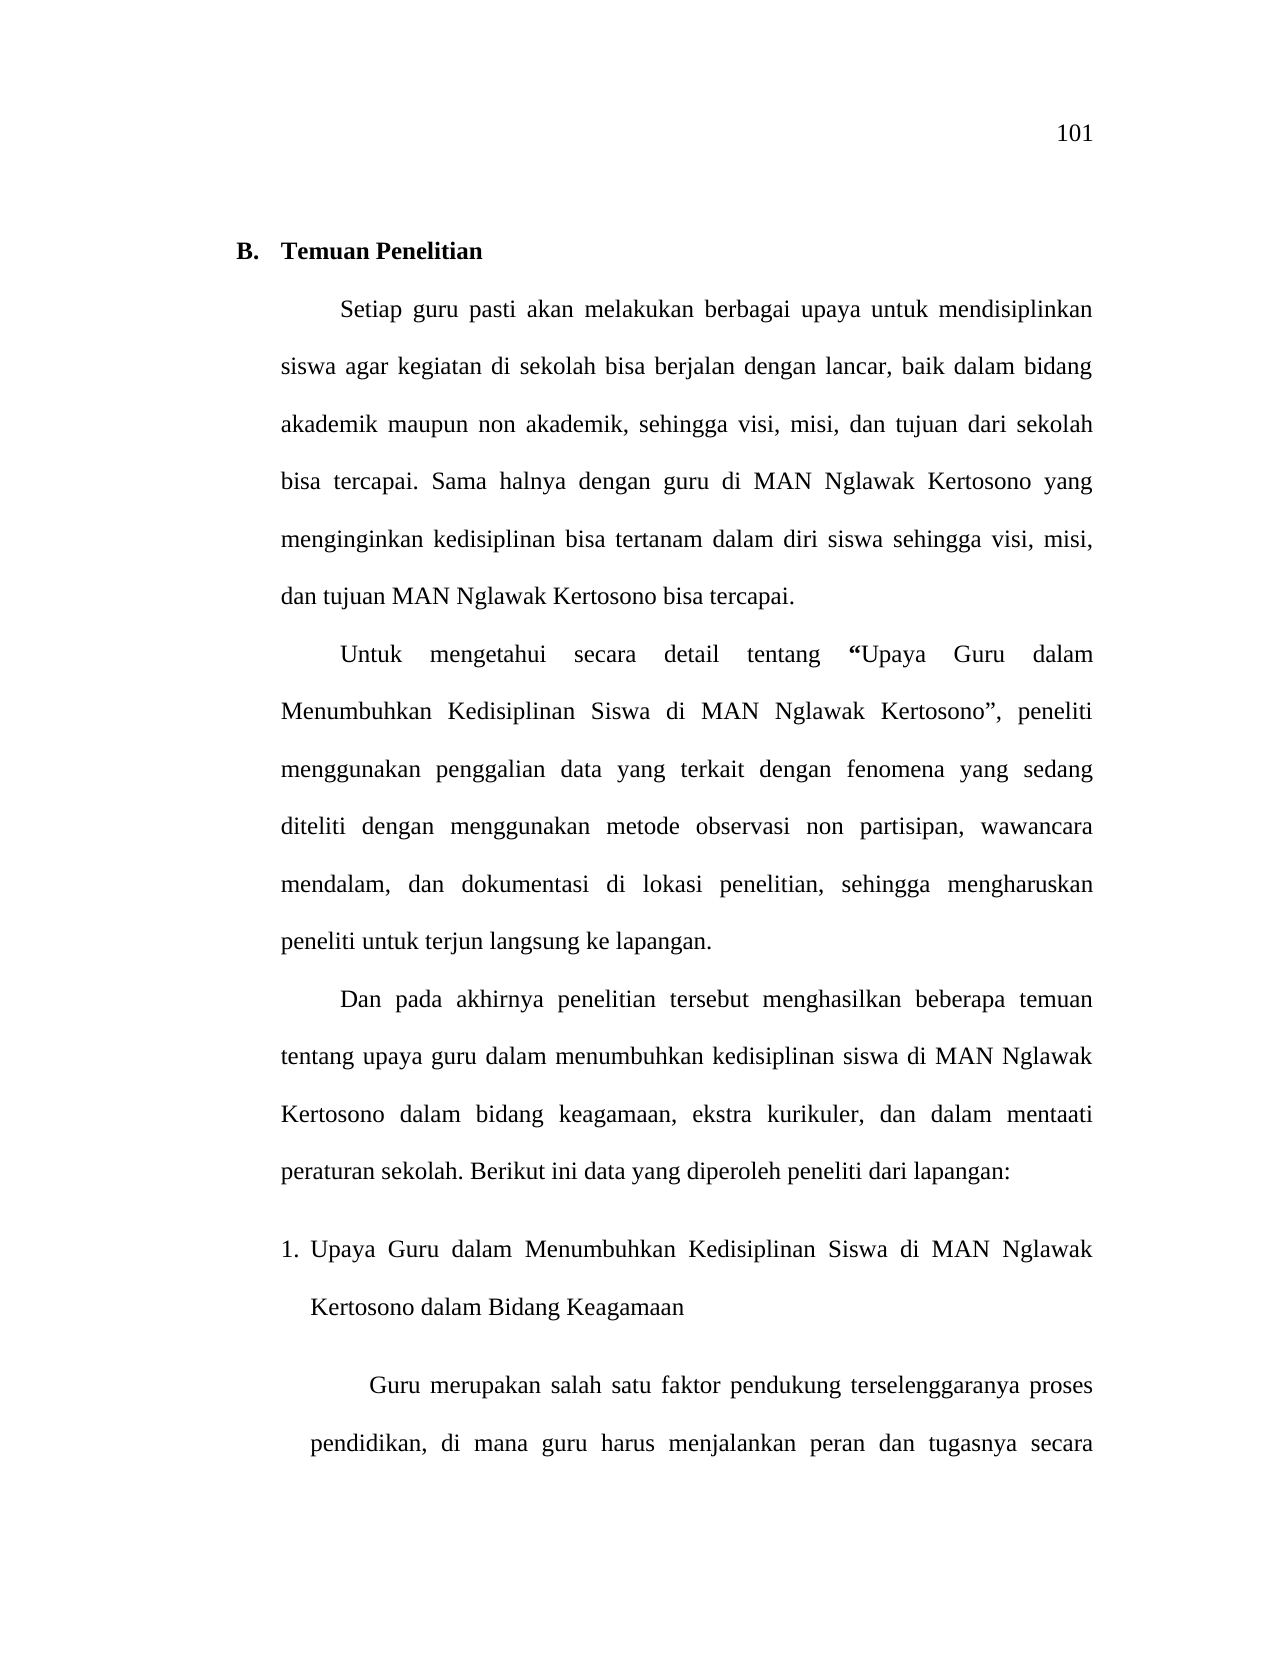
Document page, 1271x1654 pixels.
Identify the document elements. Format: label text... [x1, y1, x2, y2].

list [310, 1370, 1094, 1457]
list Untuk mengetahui secara detail tentang “Upaya Guru dalam Menumbuhkan Kedisiplinan Siswa di MAN Nglawak Kertosono”, peneliti menggunakan penggalian data yang terkait dengan fenomena yang sedang diteliti dengan menggunakan metode observasi non partisipan, wawancara mendalam, dan dokumentasi di lokasi penelitian, sehingga mengharuskan peneliti untuk terjun langsung ke lapangan. [281, 639, 1094, 955]
list Temuan Penelitian [236, 236, 1094, 265]
list Dan pada akhirnya penelitian tersebut menghasilkan beberapa temuan tentang upaya guru dalam menumbuhkan kedisiplinan siswa di MAN Nglawak Kertosono dalam bidang keagamaan, ekstra kurikuler, dan dalam mentaati peraturan sekolah. Berikut ini data yang diperoleh peneliti dari lapangan: [281, 984, 1094, 1185]
list Upaya Guru dalam Menumbuhkan Kedisiplinan Siswa di MAN Nglawak Kertosono dalam Bidang Keagamaan [281, 1234, 1094, 1321]
list Setiap guru pasti akan melakukan berbagai upaya untuk mendisiplinkan siswa agar kegiatan di sekolah bisa berjalan dengan lancar, baik dalam bidang akademik maupun non akademik, sehingga visi, misi, dan tujuan dari sekolah bisa tercapai. Sama halnya dengan guru di MAN Nglawak Kertosono yang menginginkan kedisiplinan bisa tertanam dalam diri siswa sehingga visi, misi, dan tujuan MAN Nglawak Kertosono bisa tercapai. [281, 294, 1094, 610]
